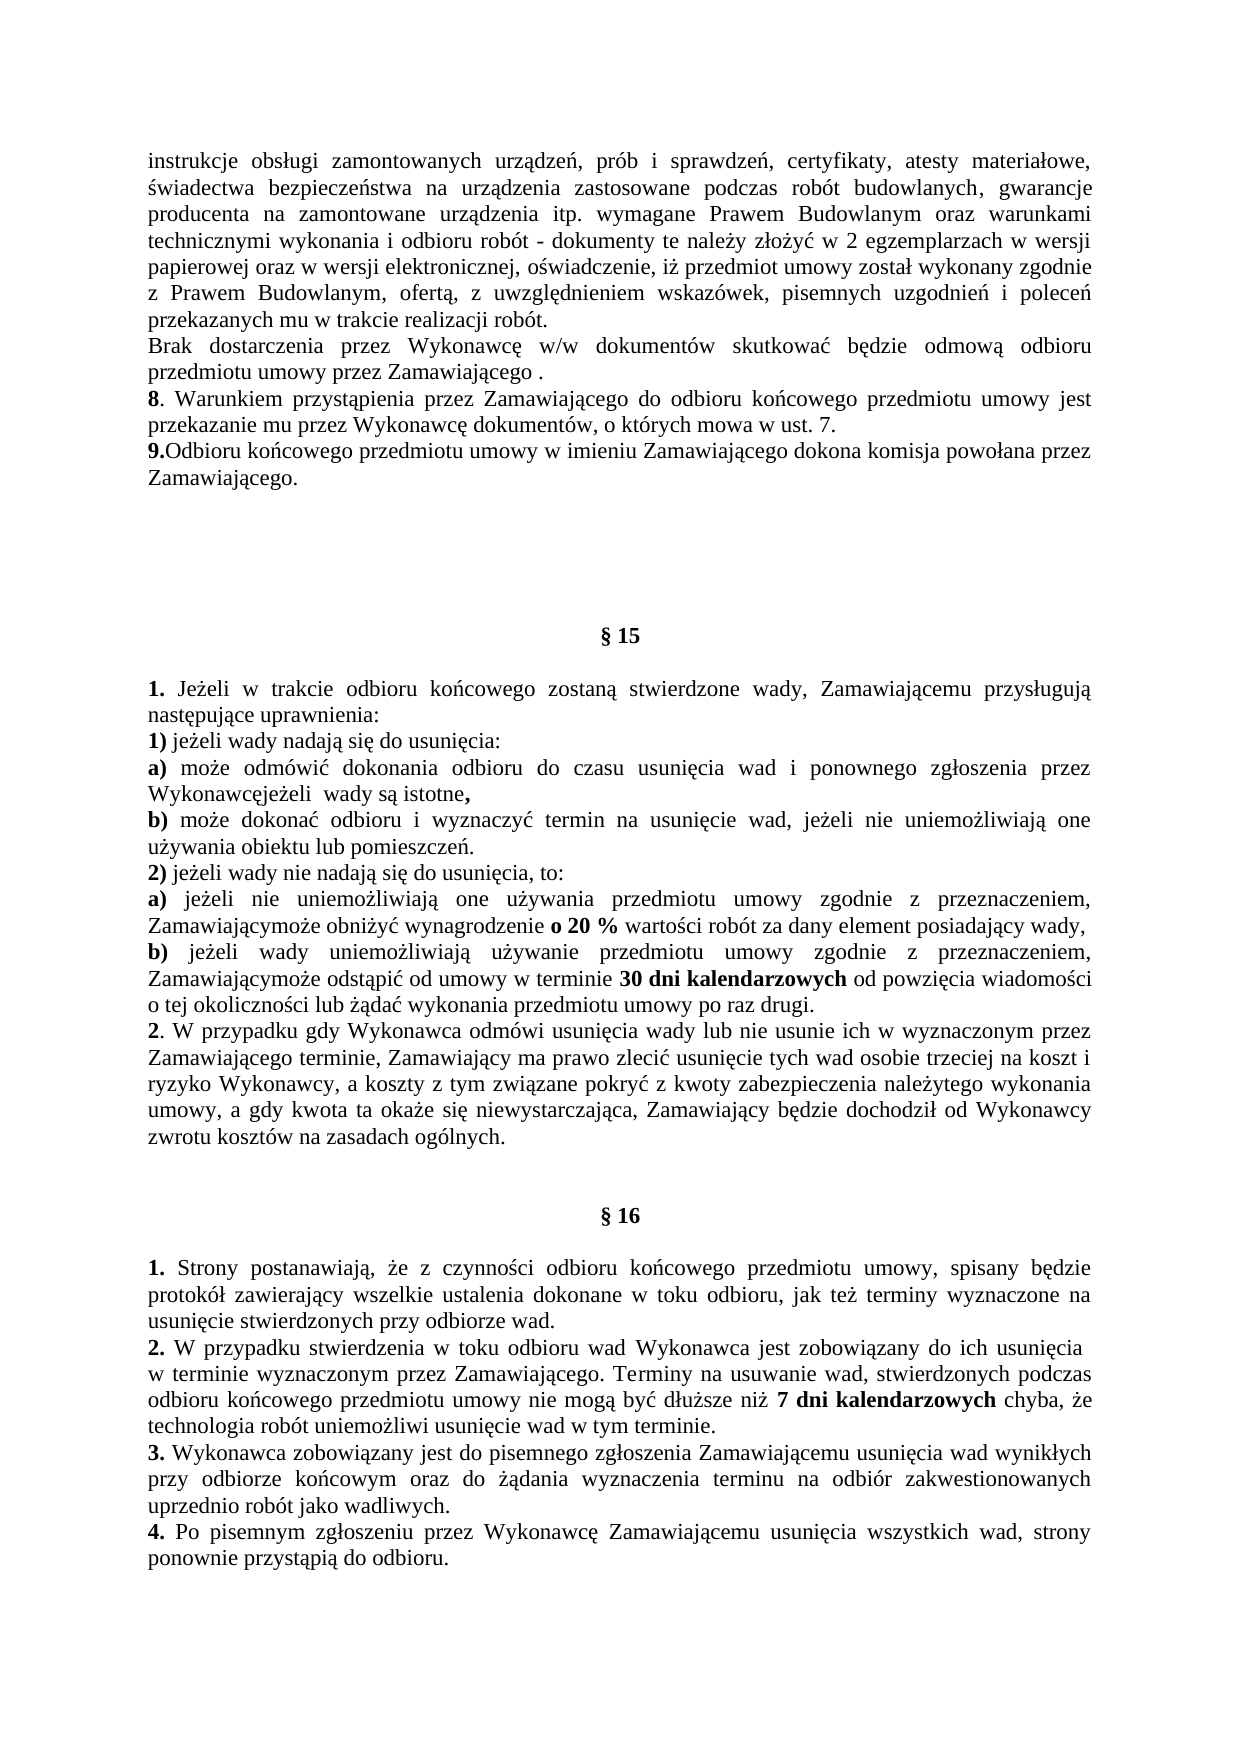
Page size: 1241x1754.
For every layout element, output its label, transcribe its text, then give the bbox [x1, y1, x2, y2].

text § 16 [148, 1202, 1093, 1228]
text 8. Warunkiem przystąpienia przez Zamawiającego do odbioru końcowego przedmiotu umowy jest przekazanie mu przez Wykonawcę dokumentów, o których mowa w ust. 7. [148, 385, 1093, 437]
text a) może odmówić dokonania odbioru do czasu usunięcia wad i ponownego zgłoszenia przez Wykonawcęjeżeli wady są istotne, [148, 754, 1093, 806]
text 2) jeżeli wady nie nadają się do usunięcia, to: [148, 859, 1093, 886]
text 2. W przypadku stwierdzenia w toku odbioru wad Wykonawca jest zobowiązany do ich usunięcia w terminie wyznaczonym przez Zamawiającego. Terminy na usuwanie wad, stwierdzonych podczas odbioru końcowego przedmiotu umowy nie mogą być dłuższe niż 7 dni kalendarzowych chyba, że technologia robót uniemożliwi usunięcie wad w tym terminie. [148, 1333, 1093, 1439]
text 1. Strony postanawiają, że z czynności odbioru końcowego przedmiotu umowy, spisany będzie protokół zawierający wszelkie ustalenia dokonane w toku odbioru, jak też terminy wyznaczone na usunięcie stwierdzonych przy odbiorze wad. [148, 1254, 1093, 1333]
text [148, 148, 1093, 332]
text 4. Po pisemnym zgłoszeniu przez Wykonawcę Zamawiającemu usunięcia wszystkich wad, strony ponownie przystąpią do odbioru. [148, 1518, 1093, 1571]
text 2. W przypadku gdy Wykonawca odmówi usunięcia wady lub nie usunie ich w wyznaczonym przez Zamawiającego terminie, Zamawiający ma prawo zlecić usunięcie tych wad osobie trzeciej na koszt i ryzyko Wykonawcy, a koszty z tym związane pokryć z kwoty zabezpieczenia należytego wykonania umowy, a gdy kwota ta okaże się niewystarczająca, Zamawiający będzie dochodził od Wykonawcy zwrotu kosztów na zasadach ogólnych. [148, 1017, 1093, 1149]
text 1. Jeżeli w trakcie odbioru końcowego zostaną stwierdzone wady, Zamawiającemu przysługują następujące uprawnienia: [148, 675, 1093, 727]
text b) może dokonać odbioru i wyznaczyć termin na usunięcie wad, jeżeli nie uniemożliwiają one używania obiektu lub pomieszczeń. [148, 806, 1093, 859]
text 9.Odbioru końcowego przedmiotu umowy w imieniu Zamawiającego dokona komisja powołana przez Zamawiającego. [148, 437, 1093, 490]
text § 15 [148, 622, 1093, 648]
text 3. Wykonawca zobowiązany jest do pisemnego zgłoszenia Zamawiającemu usunięcia wad wynikłych przy odbiorze końcowym oraz do żądania wyznaczenia terminu na odbiór zakwestionowanych uprzednio robót jako wadliwych. [148, 1439, 1093, 1518]
text 1) jeżeli wady nadają się do usunięcia: [148, 727, 1093, 754]
text a) jeżeli nie uniemożliwiają one używania przedmiotu umowy zgodnie z przeznaczeniem, Zamawiającymoże obniżyć wynagrodzenie o 20 % wartości robót za dany element posiadający wady, [148, 886, 1093, 938]
text Brak dostarczenia przez Wykonawcę w/w dokumentów skutkować będzie odmową odbioru przedmiotu umowy przez Zamawiającego . [148, 332, 1093, 385]
text b) jeżeli wady uniemożliwiają używanie przedmiotu umowy zgodnie z przeznaczeniem, Zamawiającymoże odstąpić od umowy w terminie 30 dni kalendarzowych od powzięcia wiadomości o tej okoliczności lub żądać wykonania przedmiotu umowy po raz drugi. [148, 938, 1093, 1017]
